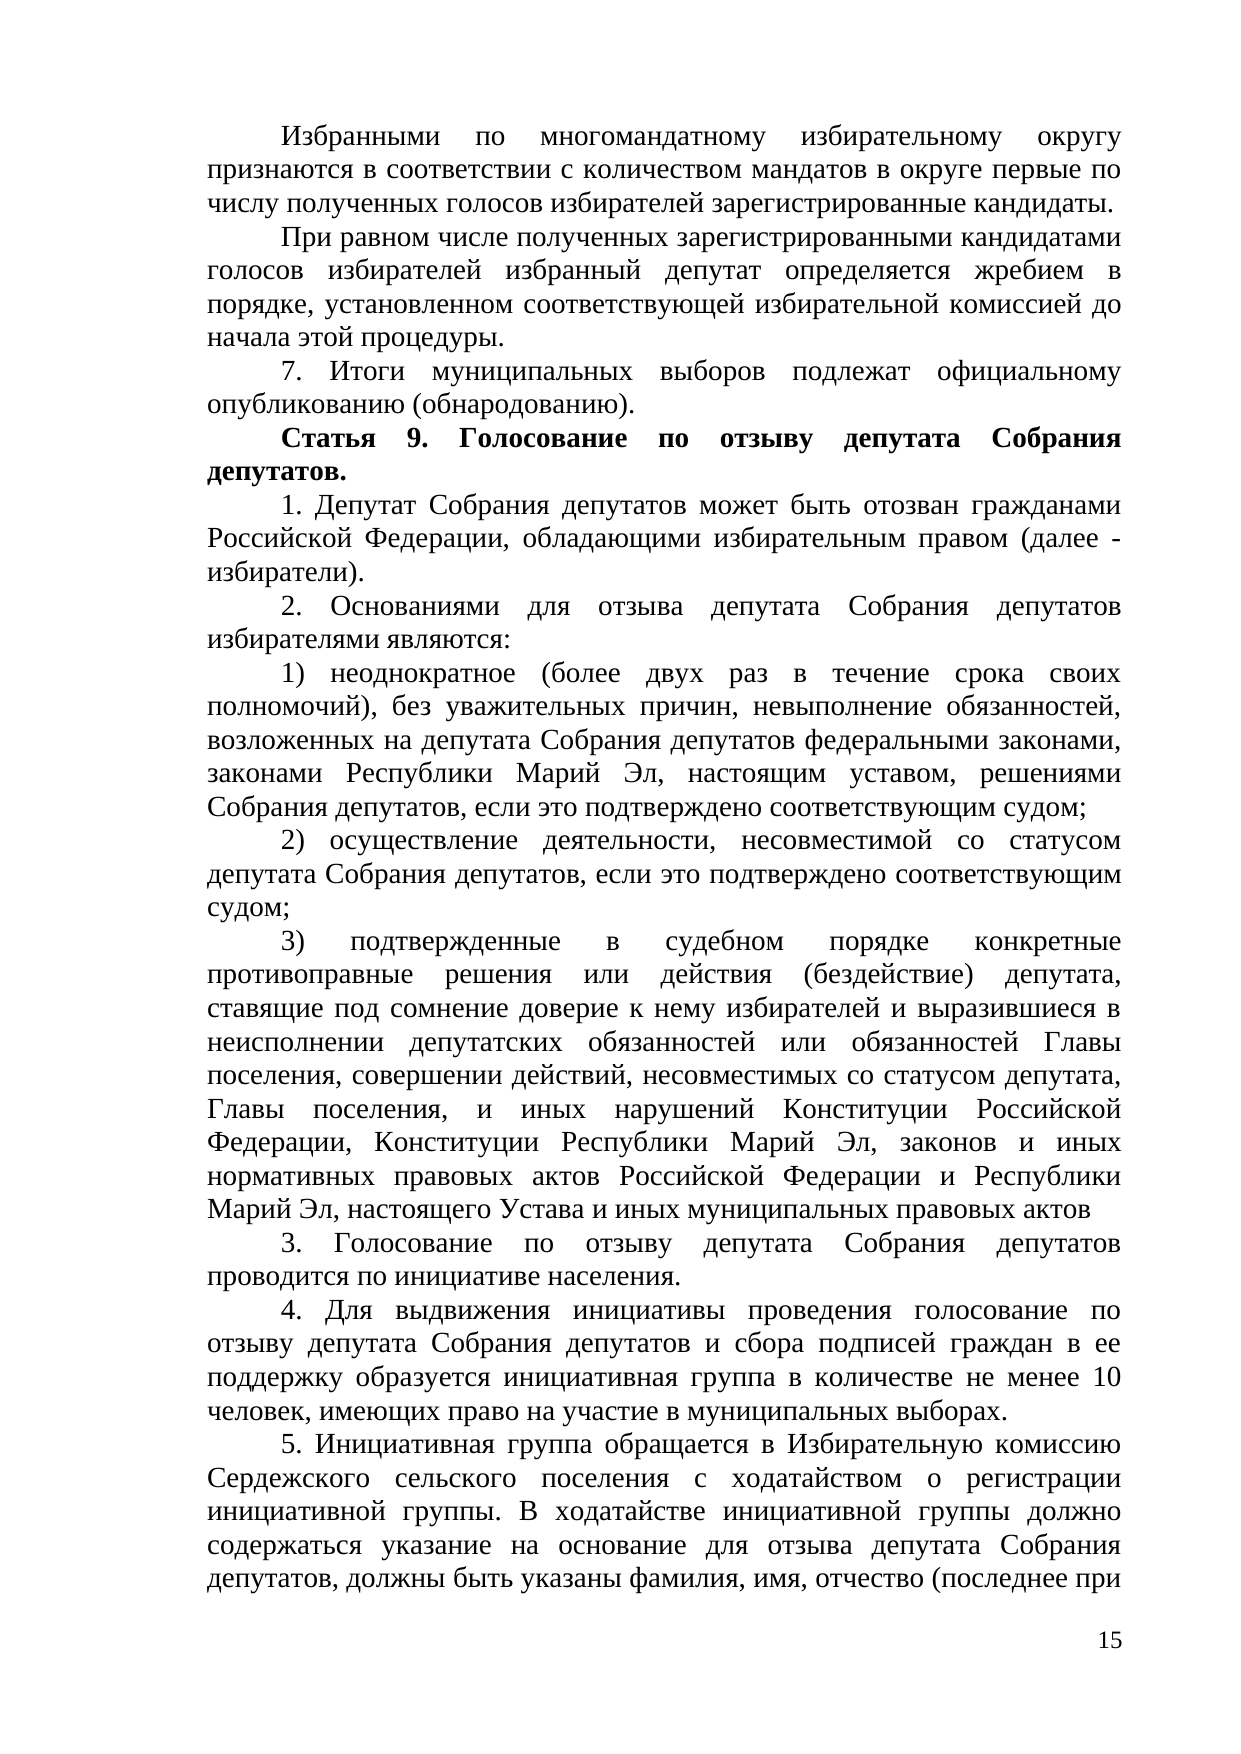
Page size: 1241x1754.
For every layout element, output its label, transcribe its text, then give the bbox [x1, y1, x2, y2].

text 1. Депутат Собрания депутатов может быть отозван гражданами Российской Федерации, обладающими избирательным правом (далее - избиратели). [207, 487, 1122, 588]
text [207, 1426, 1122, 1594]
text Статья 9. Голосование по отзыву депутата Собрания депутатов. [207, 420, 1122, 487]
text Избранными по многомандатному избирательному округу признаются в соответствии с количеством мандатов в округе первые по числу полученных голосов избирателей зарегистрированные кандидаты. [207, 118, 1122, 219]
text 4. Для выдвижения инициативы проведения голосование по отзыву депутата Собрания депутатов и сбора подписей граждан в ее поддержку образуется инициативная группа в количестве не менее 10 человек, имеющих право на участие в муниципальных выборах. [207, 1292, 1122, 1426]
text 3. Голосование по отзыву депутата Собрания депутатов проводится по инициативе населения. [207, 1225, 1122, 1292]
text 3) подтвержденные в судебном порядке конкретные противоправные решения или действия (бездействие) депутата, ставящие под сомнение доверие к нему избирателей и выразившиеся в неисполнении депутатских обязанностей или обязанностей Главы поселения, совершении действий, несовместимых со статусом депутата, Главы поселения, и иных нарушений Конституции Российской Федерации, Конституции Республики Марий Эл, законов и иных нормативных правовых актов Российской Федерации и Республики Марий Эл, настоящего Устава и иных муниципальных правовых актов [207, 923, 1122, 1225]
text 2. Основаниями для отзыва депутата Собрания депутатов избирателями являются: [207, 588, 1122, 655]
text 2) осуществление деятельности, несовместимой со статусом депутата Собрания депутатов, если это подтверждено соответствующим судом; [207, 822, 1122, 923]
text 7. Итоги муниципальных выборов подлежат официальному опубликованию (обнародованию). [207, 353, 1122, 420]
text 1) неоднократное (более двух раз в течение срока своих полномочий), без уважительных причин, невыполнение обязанностей, возложенных на депутата Собрания депутатов федеральными законами, законами Республики Марий Эл, настоящим уставом, решениями Собрания депутатов, если это подтверждено соответствующим судом; [207, 655, 1122, 822]
text При равном числе полученных зарегистрированными кандидатами голосов избирателей избранный депутат определяется жребием в порядке, установленном соответствующей избирательной комиссией до начала этой процедуры. [207, 219, 1122, 353]
